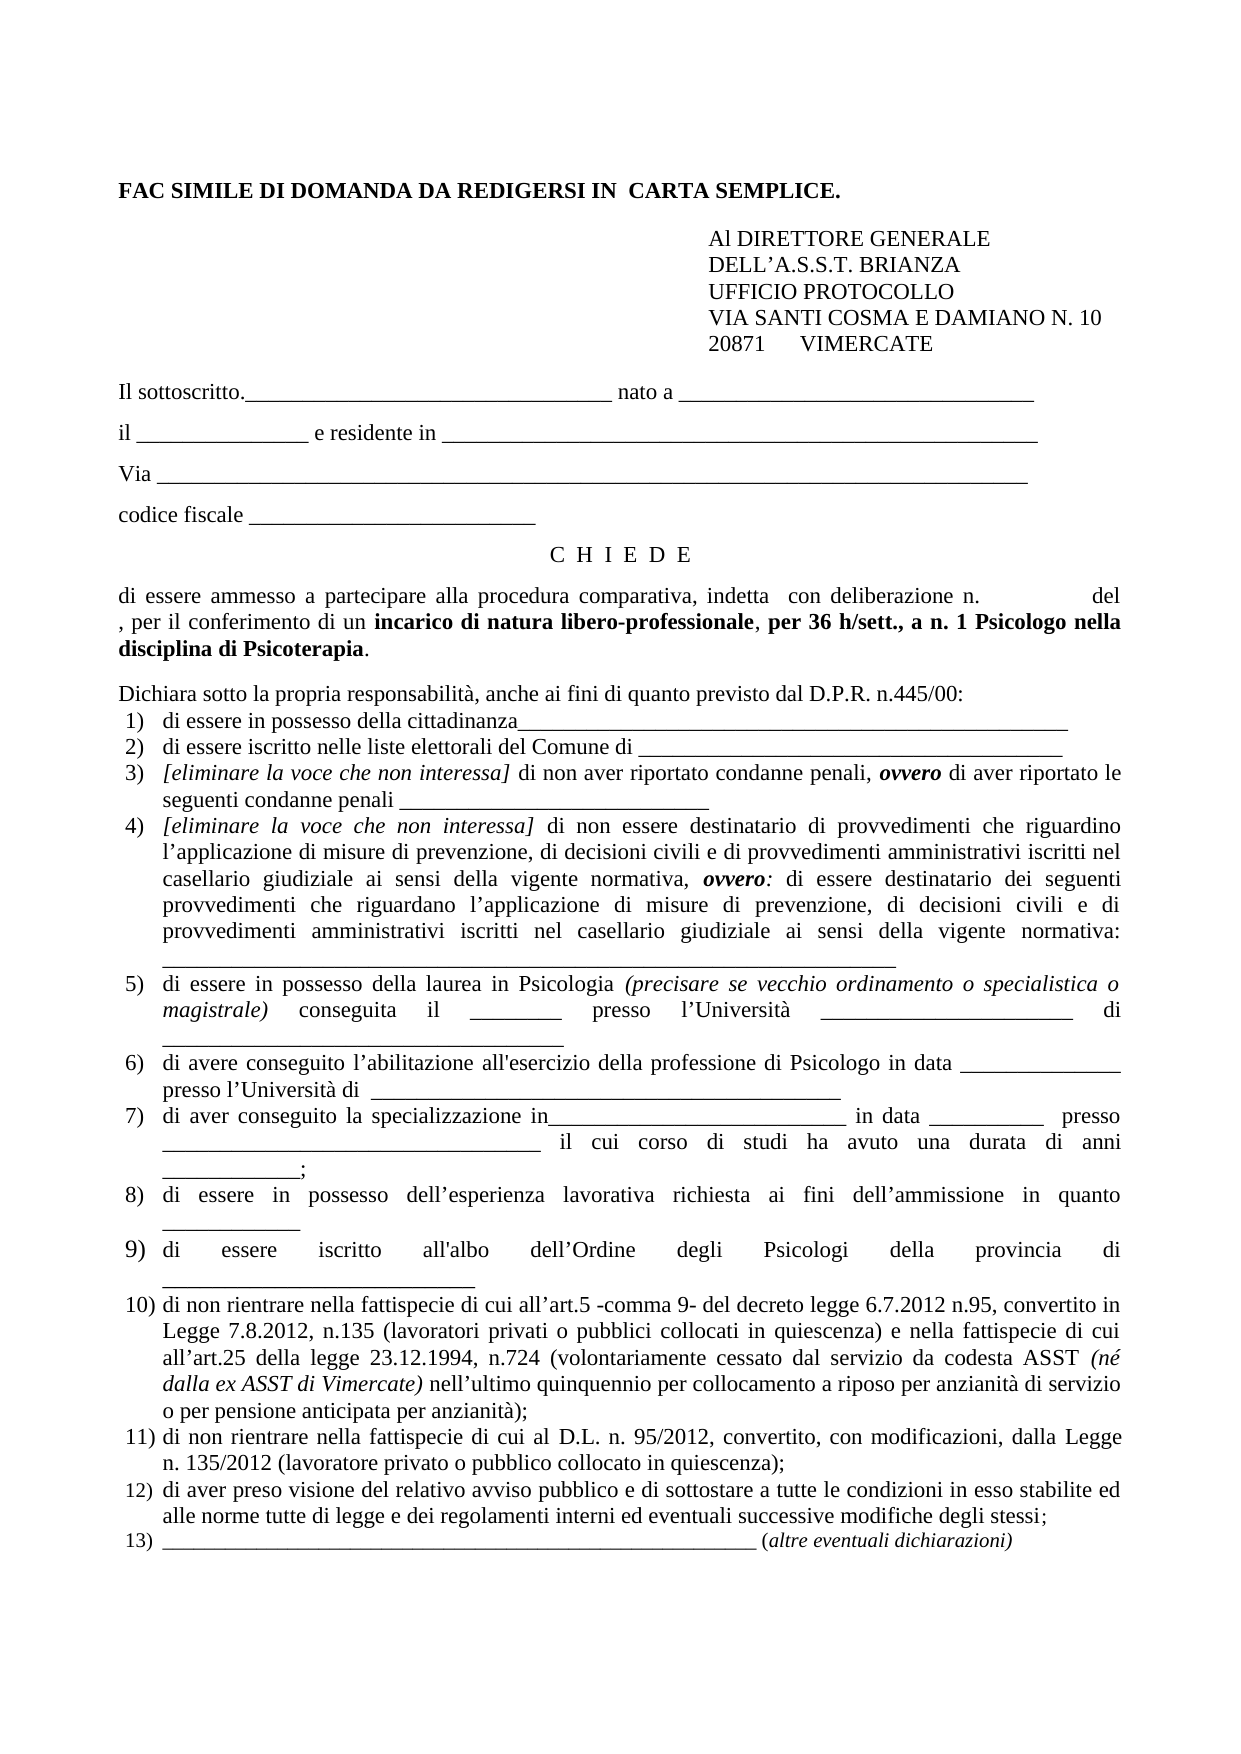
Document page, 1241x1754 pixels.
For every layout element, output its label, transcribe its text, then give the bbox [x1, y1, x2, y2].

list di aver conseguito la specializzazione in__________________________ in data __________ presso _________________________________ il cui corso di studi ha avuto una durata di anni ____________; [125, 1102, 1122, 1181]
text VIA SANTI COSMA E DAMIANO N. 10 [118, 304, 1122, 331]
text UFFICIO PROTOCOLLO [118, 278, 1122, 304]
text 20871 VIMERCATE [634, 331, 1122, 357]
text di essere ammesso a partecipare alla procedura comparativa, indetta con deliberazione n. del , per il conferimento di un incarico di natura libero-professionale, per 36 h/sett., a n. 1 Psicologo nella disciplina di Psicoterapia. [118, 582, 1122, 661]
text Al DIRETTORE GENERALE [118, 225, 1122, 251]
text DELL’A.S.S.T. BRIANZA [118, 251, 1122, 278]
subtitle C H I E D E [118, 541, 1122, 568]
list di essere in possesso della cittadinanza________________________________________________ [125, 707, 1122, 733]
list _________________________________________________________ (altre eventuali dichiarazioni) [125, 1528, 1122, 1552]
list di essere iscritto nelle liste elettorali del Comune di _____________________________________ [125, 733, 1122, 759]
list di essere in possesso dell’esperienza lavorativa richiesta ai fini dell’ammissione in quanto ____________ [125, 1181, 1122, 1234]
list di aver preso visione del relativo avviso pubblico e di sottostare a tutte le condizioni in esso stabilite ed alle norme tutte di legge e dei regolamenti interni ed eventuali successive modifiche degli stessi; [125, 1476, 1122, 1528]
text il _______________ e residente in ____________________________________________________ [118, 419, 1122, 446]
text Dichiara sotto la propria responsabilità, anche ai fini di quanto previsto dal D.P.R. n.445/00: [118, 680, 1122, 707]
list [eliminare la voce che non interessa] di non essere destinatario di provvedimenti che riguardino l’applicazione di misure di prevenzione, di decisioni civili e di provvedimenti amministrativi iscritti nel casellario giudiziale ai sensi della vigente normativa, ovvero: di essere destinatario dei seguenti provvedimenti che riguardano l’applicazione di misure di prevenzione, di decisioni civili e di provvedimenti amministrativi iscritti nel casellario giudiziale ai sensi della vigente normativa: ________________________________________________________________ [125, 812, 1122, 970]
list di non rientrare nella fattispecie di cui all’art.5 -comma 9- del decreto legge 6.7.2012 n.95, convertito in Legge 7.8.2012, n.135 (lavoratori privati o pubblici collocati in quiescenza) e nella fattispecie di cui all’art.25 della legge 23.12.1994, n.724 (volontariamente cessato dal servizio da codesta ASST (né dalla ex ASST di Vimercate) nell’ultimo quinquennio per collocamento a riposo per anzianità di servizio o per pensione anticipata per anzianità); [125, 1291, 1122, 1423]
text FAC SIMILE DI DOMANDA DA REDIGERSI IN CARTA SEMPLICE. [118, 177, 1122, 203]
text codice fiscale _________________________ [118, 501, 1122, 527]
list di non rientrare nella fattispecie di cui al D.L. n. 95/2012, convertito, con modificazioni, dalla Legge n. 135/2012 (lavoratore privato o pubblico collocato in quiescenza); [125, 1423, 1122, 1476]
list di essere in possesso della laurea in Psicologia (precisare se vecchio ordinamento o specialistica o magistrale) conseguita il ________ presso l’Università ______________________ di ___________________________________ [125, 970, 1122, 1049]
text Il sottoscritto.________________________________ nato a _______________________________ [118, 378, 1122, 405]
list di avere conseguito l’abilitazione all'esercizio della professione di Psicologo in data ______________ presso l’Università di _________________________________________ [125, 1049, 1122, 1102]
list [eliminare la voce che non interessa] di non aver riportato condanne penali, ovvero di aver riportato le seguenti condanne penali ___________________________ [125, 759, 1122, 812]
text Via ____________________________________________________________________________ [118, 460, 1122, 486]
list di essere iscritto all'albo dell’Ordine degli Psicologi della provincia di _________________________ [125, 1234, 1122, 1291]
